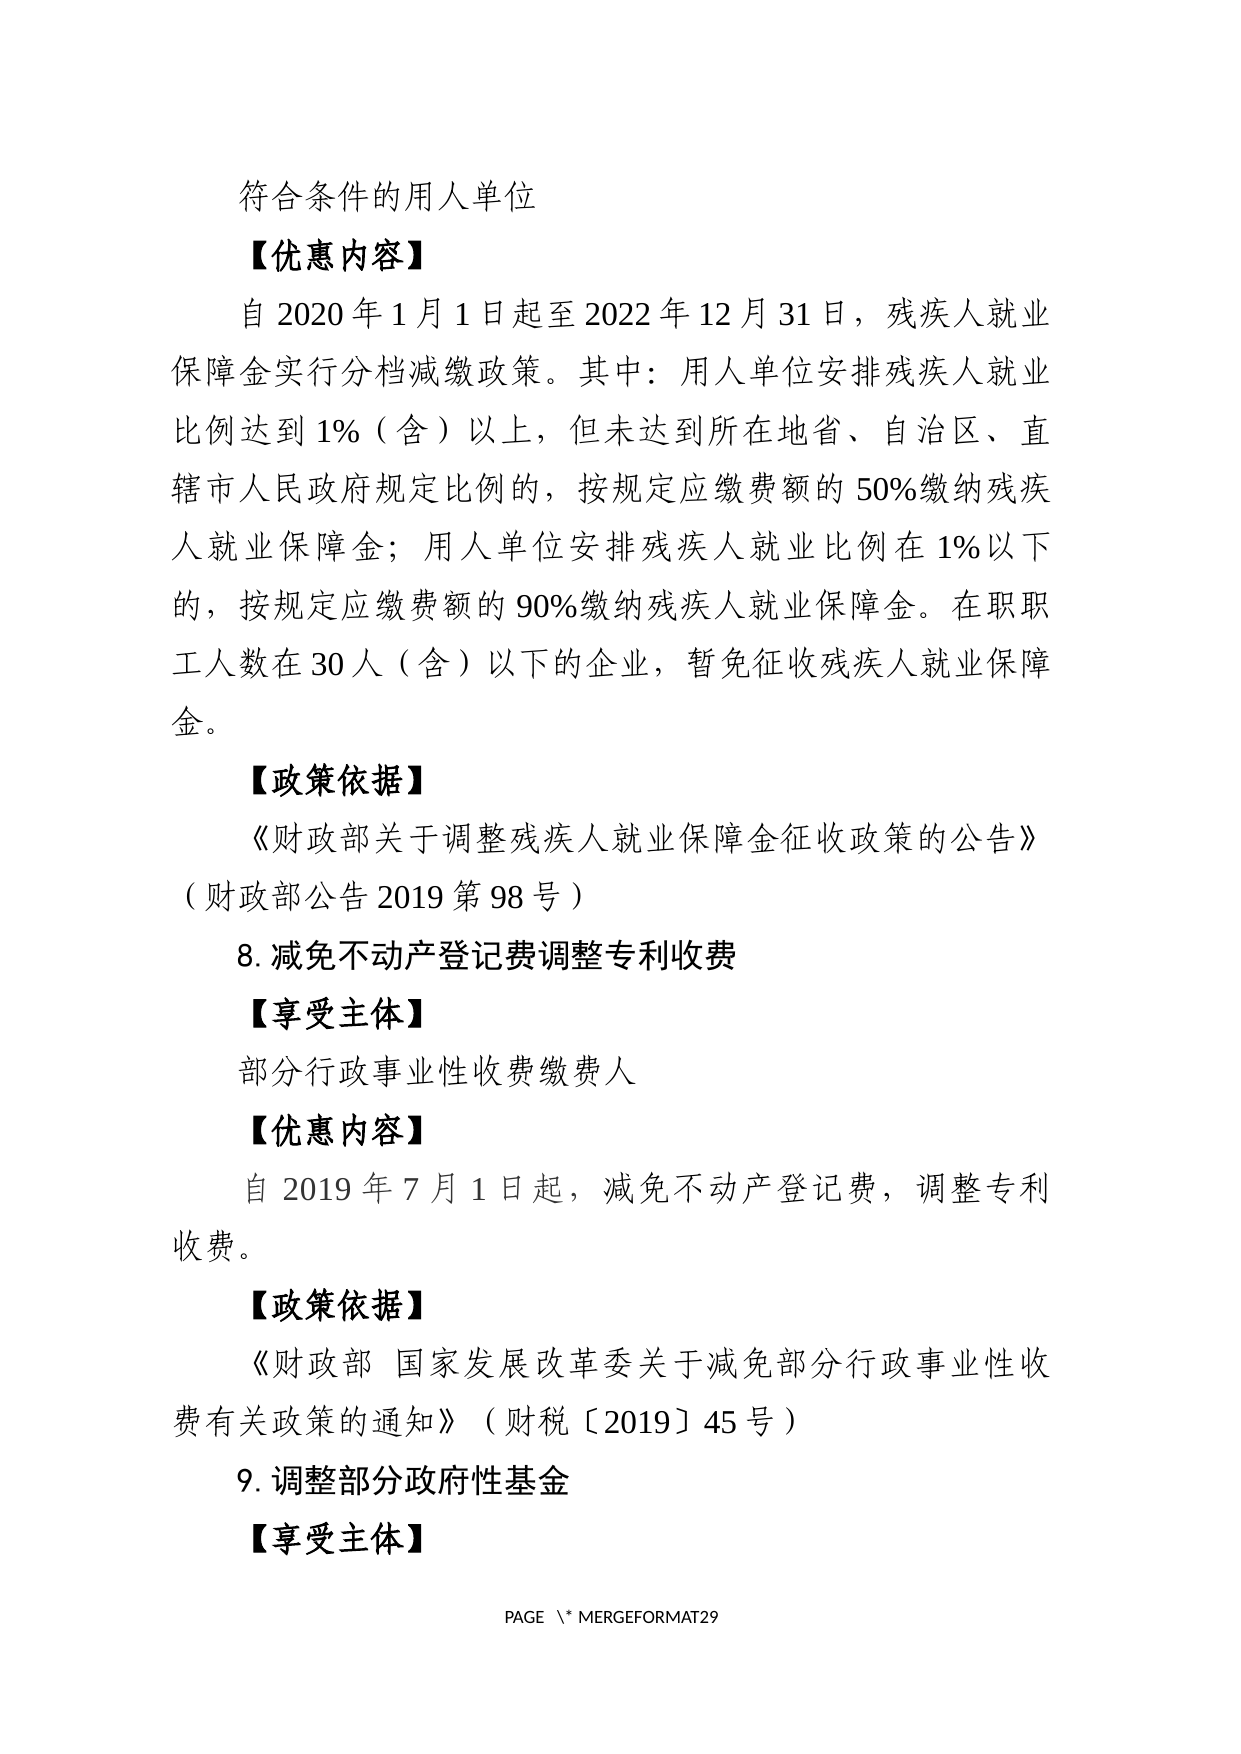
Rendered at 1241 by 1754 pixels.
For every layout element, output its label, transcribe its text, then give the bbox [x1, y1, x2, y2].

text 【享受主体】 [170, 979, 1053, 1037]
text 【优惠内容】 [170, 1095, 1053, 1154]
text 部分行政事业性收费缴费人 [170, 1037, 1053, 1095]
text 8.减免不动产登记费调整专利收费 [170, 920, 1053, 979]
text 【享受主体】 [170, 1504, 1053, 1562]
text 【优惠内容】 [170, 220, 1053, 279]
text 【政策依据】 [170, 745, 1053, 804]
text 《财政部关于调整残疾人就业保障金征收政策的公告》（财政部公告2019第98号） [170, 804, 1053, 920]
text 【政策依据】 [170, 1270, 1053, 1329]
text 自2019年7月1日起，减免不动产登记费，调整专利收费。 [170, 1154, 1053, 1270]
text 符合条件的用人单位 [170, 162, 1053, 220]
text 《财政部 国家发展改革委关于减免部分行政事业性收费有关政策的通知》（财税〔2019〕45号） [170, 1329, 1053, 1445]
text 9.调整部分政府性基金 [170, 1445, 1053, 1504]
text 自2020年1月1日起至2022年12月31日，残疾人就业保障金实行分档减缴政策。其中：用人单位安排残疾人就业比例达到1%（含）以上，但未达到所在地省、自治区、直辖市人民政府规定比例的，按规定应缴费额的50%缴纳残疾人就业保障金；用人单位安排残疾人就业比例在1%以下的，按规定应缴费额的90%缴纳残疾人就业保障金。在职职工人数在30人（含）以下的企业，暂免征收残疾人就业保障金。 [170, 279, 1053, 745]
